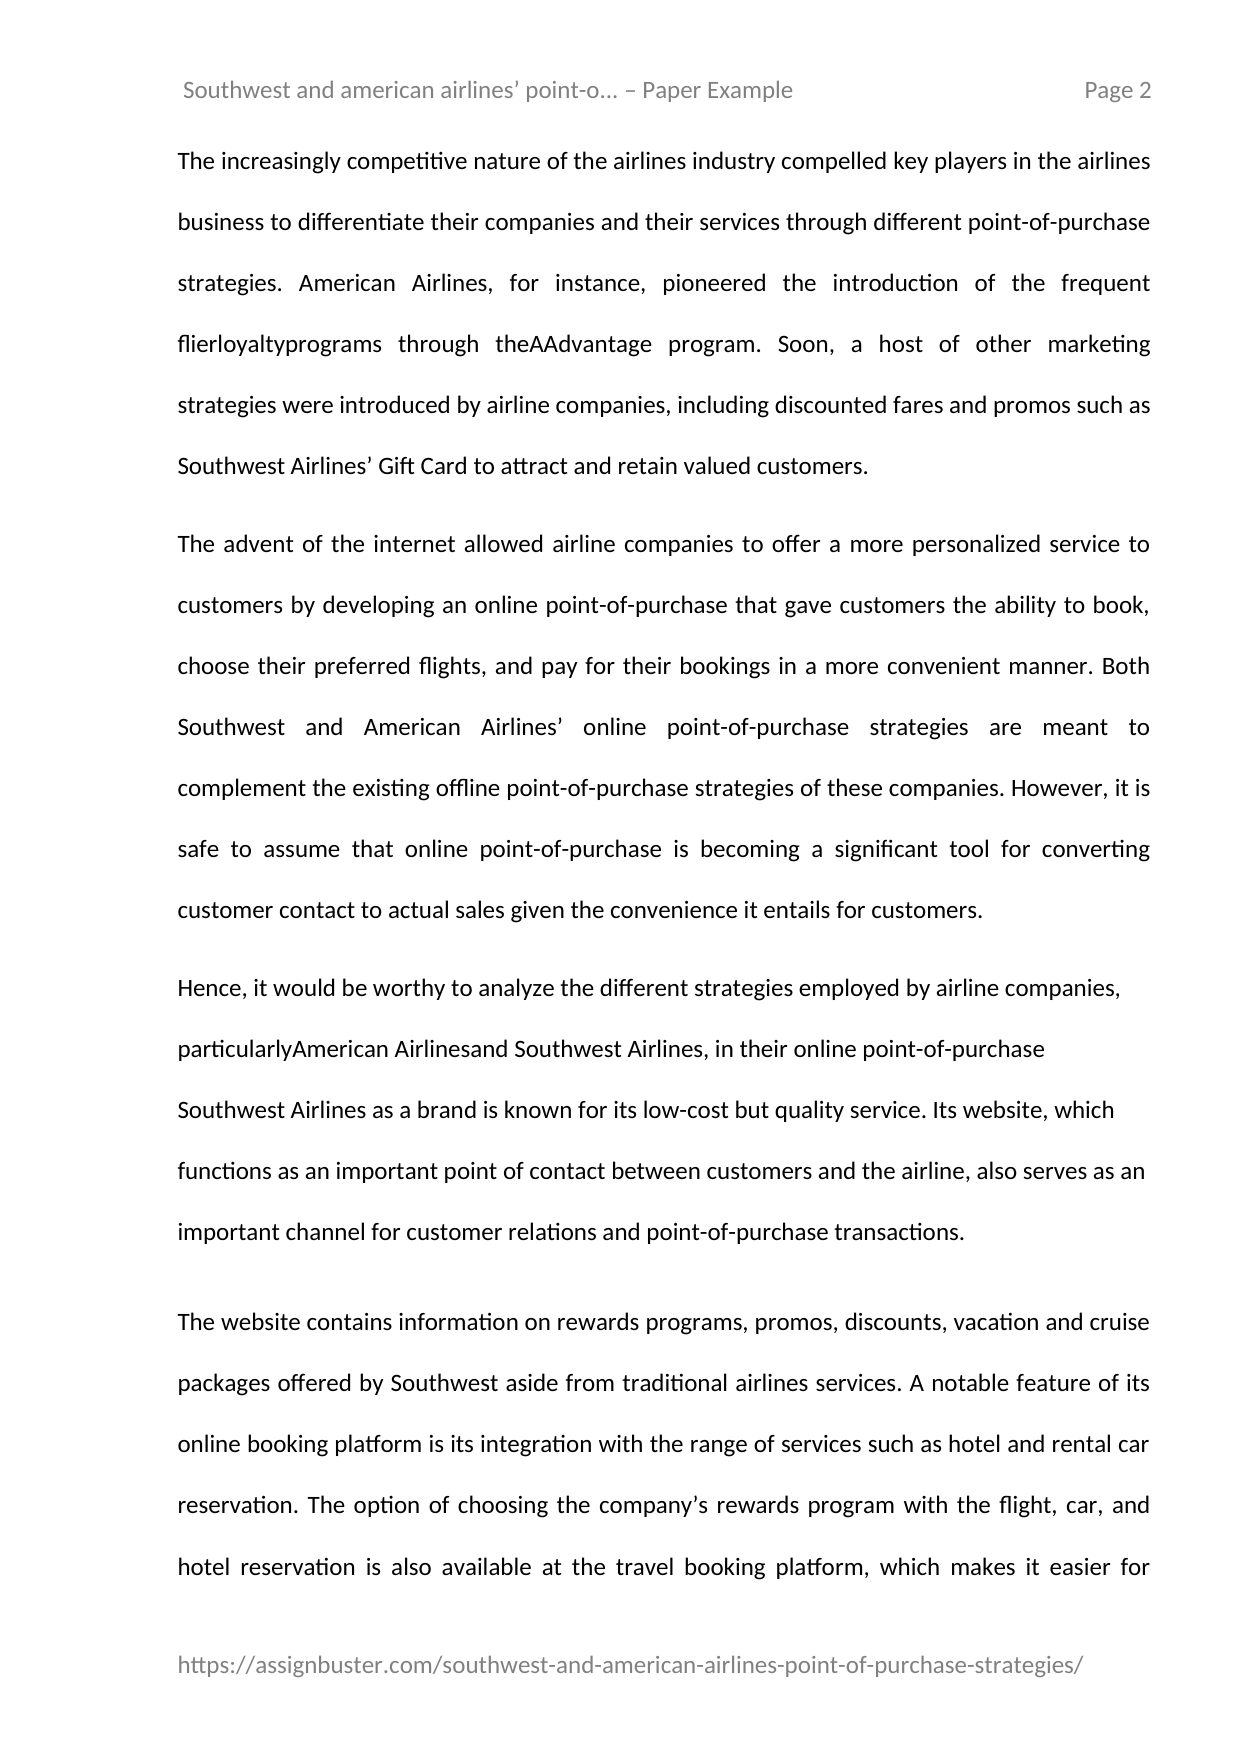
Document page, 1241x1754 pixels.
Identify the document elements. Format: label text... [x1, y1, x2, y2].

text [177, 1307, 1152, 1581]
text The increasingly competitive nature of the airlines industry compelled key players in the airlines business to differentiate their companies and their services through different point-of-purchase strategies. American Airlines, for instance, pioneered the introduction of the frequent flierloyaltyprograms through theAAdvantage program. Soon, a host of other marketing strategies were introduced by airline companies, including discounted fares and promos such as Southwest Airlines’ Gift Card to attract and retain valued customers. [177, 145, 1152, 481]
text The advent of the internet allowed airline companies to offer a more personalized service to customers by developing an online point-of-purchase that gave customers the ability to book, choose their preferred flights, and pay for their bookings in a more convenient manner. Both Southwest and American Airlines’ online point-of-purchase strategies are meant to complement the existing offline point-of-purchase strategies of these companies. However, it is safe to assume that online point-of-purchase is becoming a significant tool for converting customer contact to actual sales given the convenience it entails for customers. [177, 528, 1152, 925]
text Hence, it would be worthy to analyze the different strategies employed by airline companies, particularlyAmerican Airlinesand Southwest Airlines, in their online point-of-purchase Southwest Airlines as a brand is known for its low-cost but quality service. Its website, which functions as an important point of contact between customers and the airline, also serves as an important channel for customer relations and point-of-purchase transactions. [177, 972, 1152, 1247]
